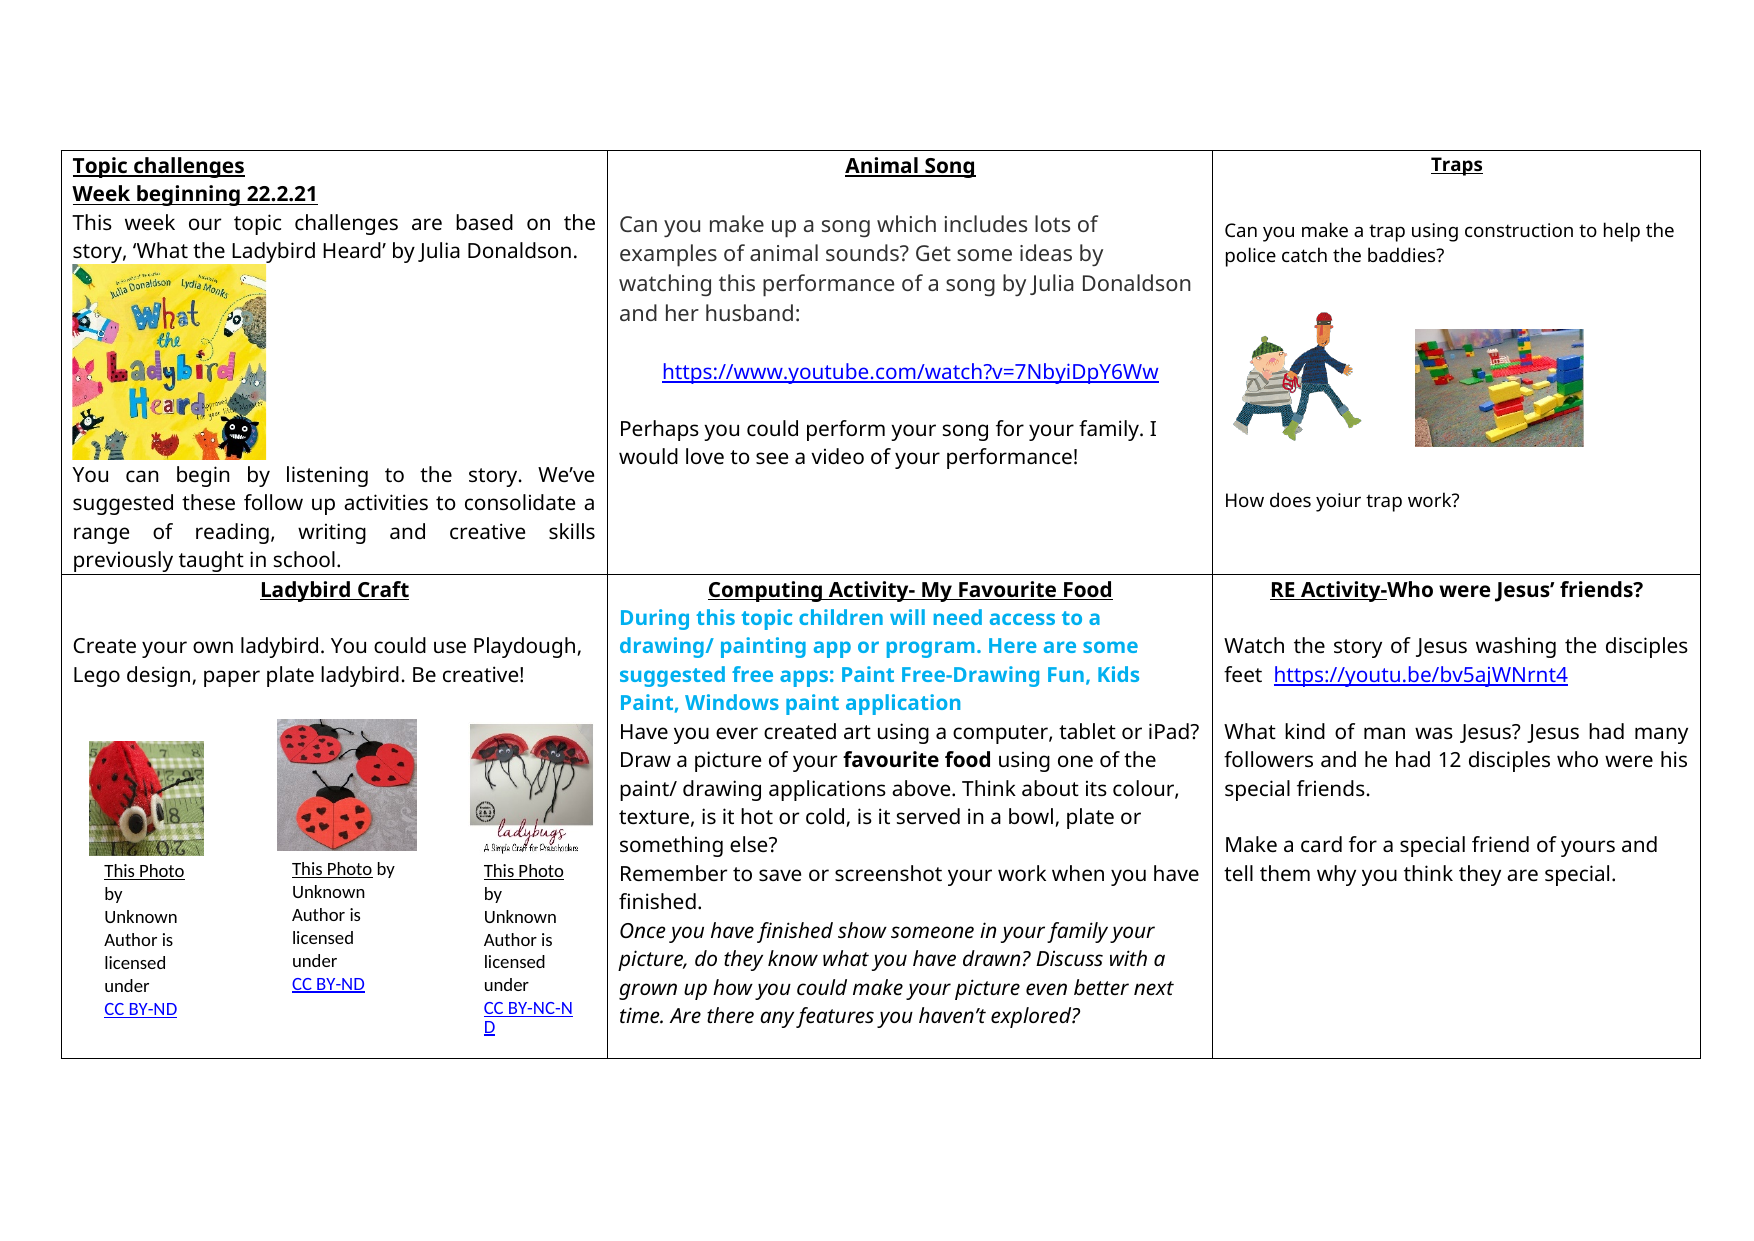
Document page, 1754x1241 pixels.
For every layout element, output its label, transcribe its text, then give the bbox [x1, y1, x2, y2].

table_header Topic challenges Week beginning 22.2.21 This week our topic challenges are based on the story, ‘What the Ladybird Heard’ by Julia Donaldson. You can begin by listening to the story. We’ve suggested these follow up activities to consolidate a range of reading, writing and creative skills previously taught in school. [62, 151, 607, 574]
picture [1415, 329, 1584, 447]
table_header Traps Can you make a trap using construction to help the police catch the baddies? How does yoiur trap work? [1213, 151, 1700, 574]
picture [72, 264, 267, 460]
picture [468, 722, 594, 854]
picture [89, 741, 204, 855]
picture [277, 719, 417, 851]
table_cell Ladybird Craft Create your own ladybird. You could use Playdough, Lego design, paper plate ladybird. Be creative! [62, 575, 607, 1058]
picture [1224, 308, 1367, 447]
table_cell RE Activity-Who were Jesus’ friends? Watch the story of Jesus washing the disciples feet https://youtu.be/bv5ajWNrnt4 What kind of man was Jesus? Jesus had many followers and he had 12 disciples who were his special friends. Make a card for a special friend of yours and tell them why you think they are special. [1213, 575, 1700, 1058]
table_cell Computing Activity- My Favourite Food During this topic children will need access to a drawing/ painting app or program. Here are some suggested free apps: Paint Free-Drawing Fun, Kids Paint, Windows paint application Have you ever created art using a computer, tablet or iPad? Draw a picture of your favourite food using one of the paint/ drawing applications above. Think about its colour, texture, is it hot or cold, is it served in a bowl, plate or something else? Remember to save or screenshot your work when you have finished. Once you have finished show someone in your family your picture, do they know what you have drawn? Discuss with a grown up how you could make your picture even better next time. Are there any features you haven’t explored? [608, 575, 1212, 1058]
table_header Animal Song Can you make up a song which includes lots of examples of animal sounds? Get some ideas by watching this performance of a song by Julia Donaldson and her husband: https://www.youtube.com/watch?v=7NbyiDpY6Ww Perhaps you could perform your song for your family. I would love to see a video of your performance! [608, 151, 1212, 574]
